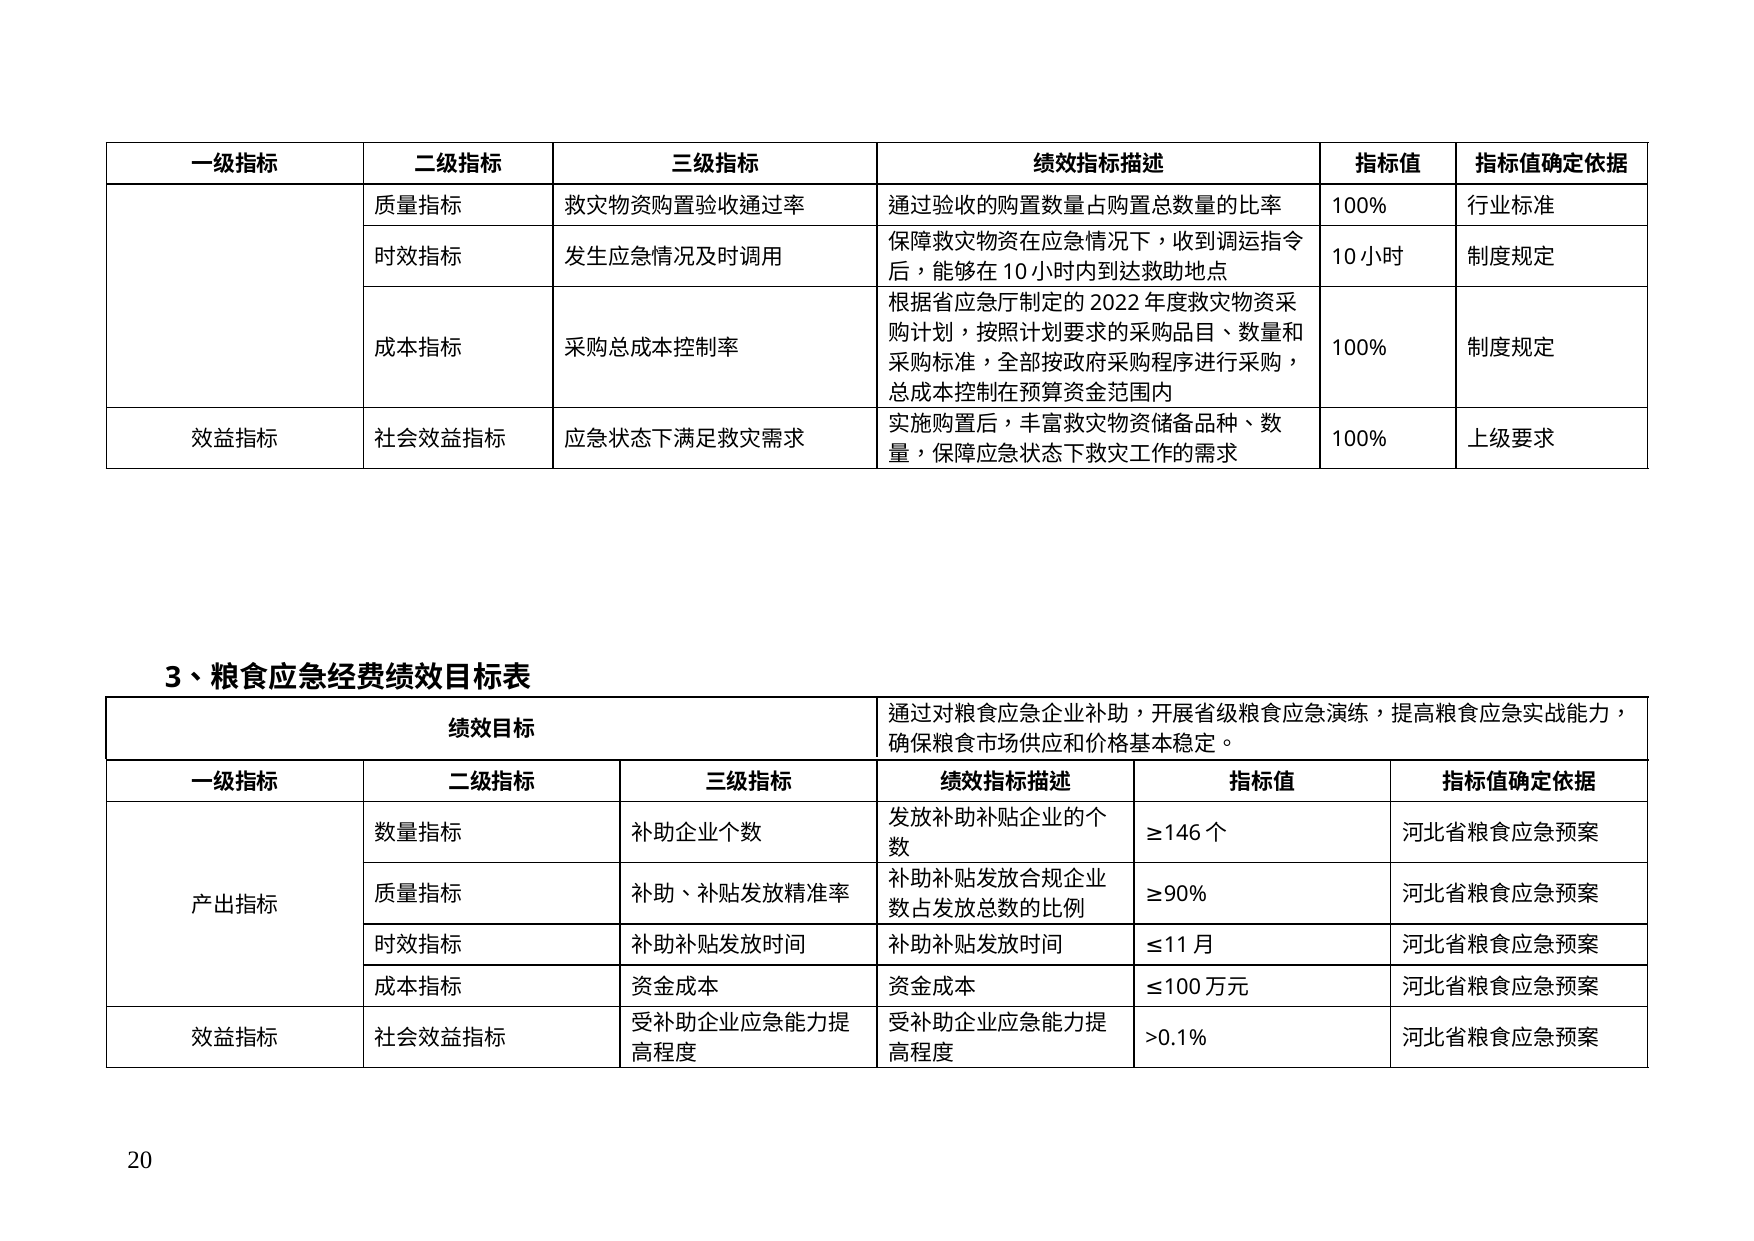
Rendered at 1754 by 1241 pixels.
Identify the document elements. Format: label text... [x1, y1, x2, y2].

table_header 指标值确定依据 [1457, 143, 1647, 183]
table_header 指标值 [1135, 761, 1390, 801]
table_cell 成本指标 [364, 966, 619, 1006]
table_cell 补助、补贴发放精准率 [621, 863, 876, 923]
table_cell 质量指标 [364, 863, 619, 923]
table_cell 通过验收的购置数量占购置总数量的比率 [878, 185, 1319, 224]
table_cell 效益指标 [107, 408, 363, 467]
table_header 二级指标 [364, 761, 619, 801]
table_cell 社会效益指标 [364, 1007, 619, 1067]
table_cell 时效指标 [364, 226, 552, 286]
table_cell 受补助企业应急能力提高程度 [878, 1007, 1133, 1067]
table_cell 上级要求 [1457, 408, 1647, 467]
table_cell 河北省粮食应急预案 [1391, 966, 1647, 1006]
table_cell 河北省粮食应急预案 [1391, 925, 1647, 964]
table_cell 成本指标 [364, 287, 552, 406]
table_header 二级指标 [364, 143, 552, 183]
table_header 三级指标 [621, 761, 876, 801]
table_header 绩效目标 [107, 698, 876, 757]
table_cell ≥90% [1135, 863, 1390, 923]
table_cell 应急状态下满足救灾需求 [554, 408, 876, 467]
table_cell 时效指标 [364, 925, 619, 964]
table_cell 10小时 [1321, 226, 1455, 286]
table_cell 数量指标 [364, 802, 619, 862]
table_cell 发放补助补贴企业的个数 [878, 802, 1133, 862]
table_cell 产出指标 [107, 802, 363, 1006]
table_header 一级指标 [107, 761, 363, 801]
table_cell 河北省粮食应急预案 [1391, 1007, 1647, 1067]
table_cell 受补助企业应急能力提高程度 [621, 1007, 876, 1067]
table_cell >0.1% [1135, 1007, 1390, 1067]
table_header 指标值确定依据 [1391, 761, 1647, 801]
table_header 绩效指标描述 [878, 761, 1133, 801]
table_cell 资金成本 [621, 966, 876, 1006]
table_header 指标值 [1321, 143, 1455, 183]
table_cell 补助补贴发放时间 [621, 925, 876, 964]
table_header 绩效指标描述 [878, 143, 1319, 183]
table_cell ≤100万元 [1135, 966, 1390, 1006]
table_cell 100% [1321, 185, 1455, 224]
table_cell 社会效益指标 [364, 408, 552, 467]
table_cell 制度规定 [1457, 287, 1647, 406]
table_cell 补助补贴发放合规企业数占发放总数的比例 [878, 863, 1133, 923]
table_cell 发生应急情况及时调用 [554, 226, 876, 286]
table_cell 质量指标 [364, 185, 552, 224]
table_cell 河北省粮食应急预案 [1391, 863, 1647, 923]
table_cell 资金成本 [878, 966, 1133, 1006]
table_cell 行业标准 [1457, 185, 1647, 224]
table_cell 100% [1321, 287, 1455, 406]
table_header 通过对粮食应急企业补助，开展省级粮食应急演练，提高粮食应急实战能力，确保粮食市场供应和价格基本稳定。 [878, 698, 1647, 757]
table_cell 保障救灾物资在应急情况下，收到调运指令后，能够在10小时内到达救助地点 [878, 226, 1319, 286]
table_cell 根据省应急厅制定的2022年度救灾物资采购计划，按照计划要求的采购品目、数量和采购标准，全部按政府采购程序进行采购，总成本控制在预算资金范围内 [878, 287, 1319, 406]
table_cell ≤11月 [1135, 925, 1390, 964]
table_cell ≥146个 [1135, 802, 1390, 862]
table_header 三级指标 [554, 143, 876, 183]
table_cell 救灾物资购置验收通过率 [554, 185, 876, 224]
table_cell 补助企业个数 [621, 802, 876, 862]
table_header 一级指标 [107, 143, 363, 183]
table_cell 效益指标 [107, 1007, 363, 1067]
table_cell 补助补贴发放时间 [878, 925, 1133, 964]
table_cell 制度规定 [1457, 226, 1647, 286]
text 3、粮食应急经费绩效目标表 [106, 657, 1648, 696]
table_cell 实施购置后，丰富救灾物资储备品种、数量，保障应急状态下救灾工作的需求 [878, 408, 1319, 467]
table_cell 采购总成本控制率 [554, 287, 876, 406]
table_cell 100% [1321, 408, 1455, 467]
table_cell 河北省粮食应急预案 [1391, 802, 1647, 862]
